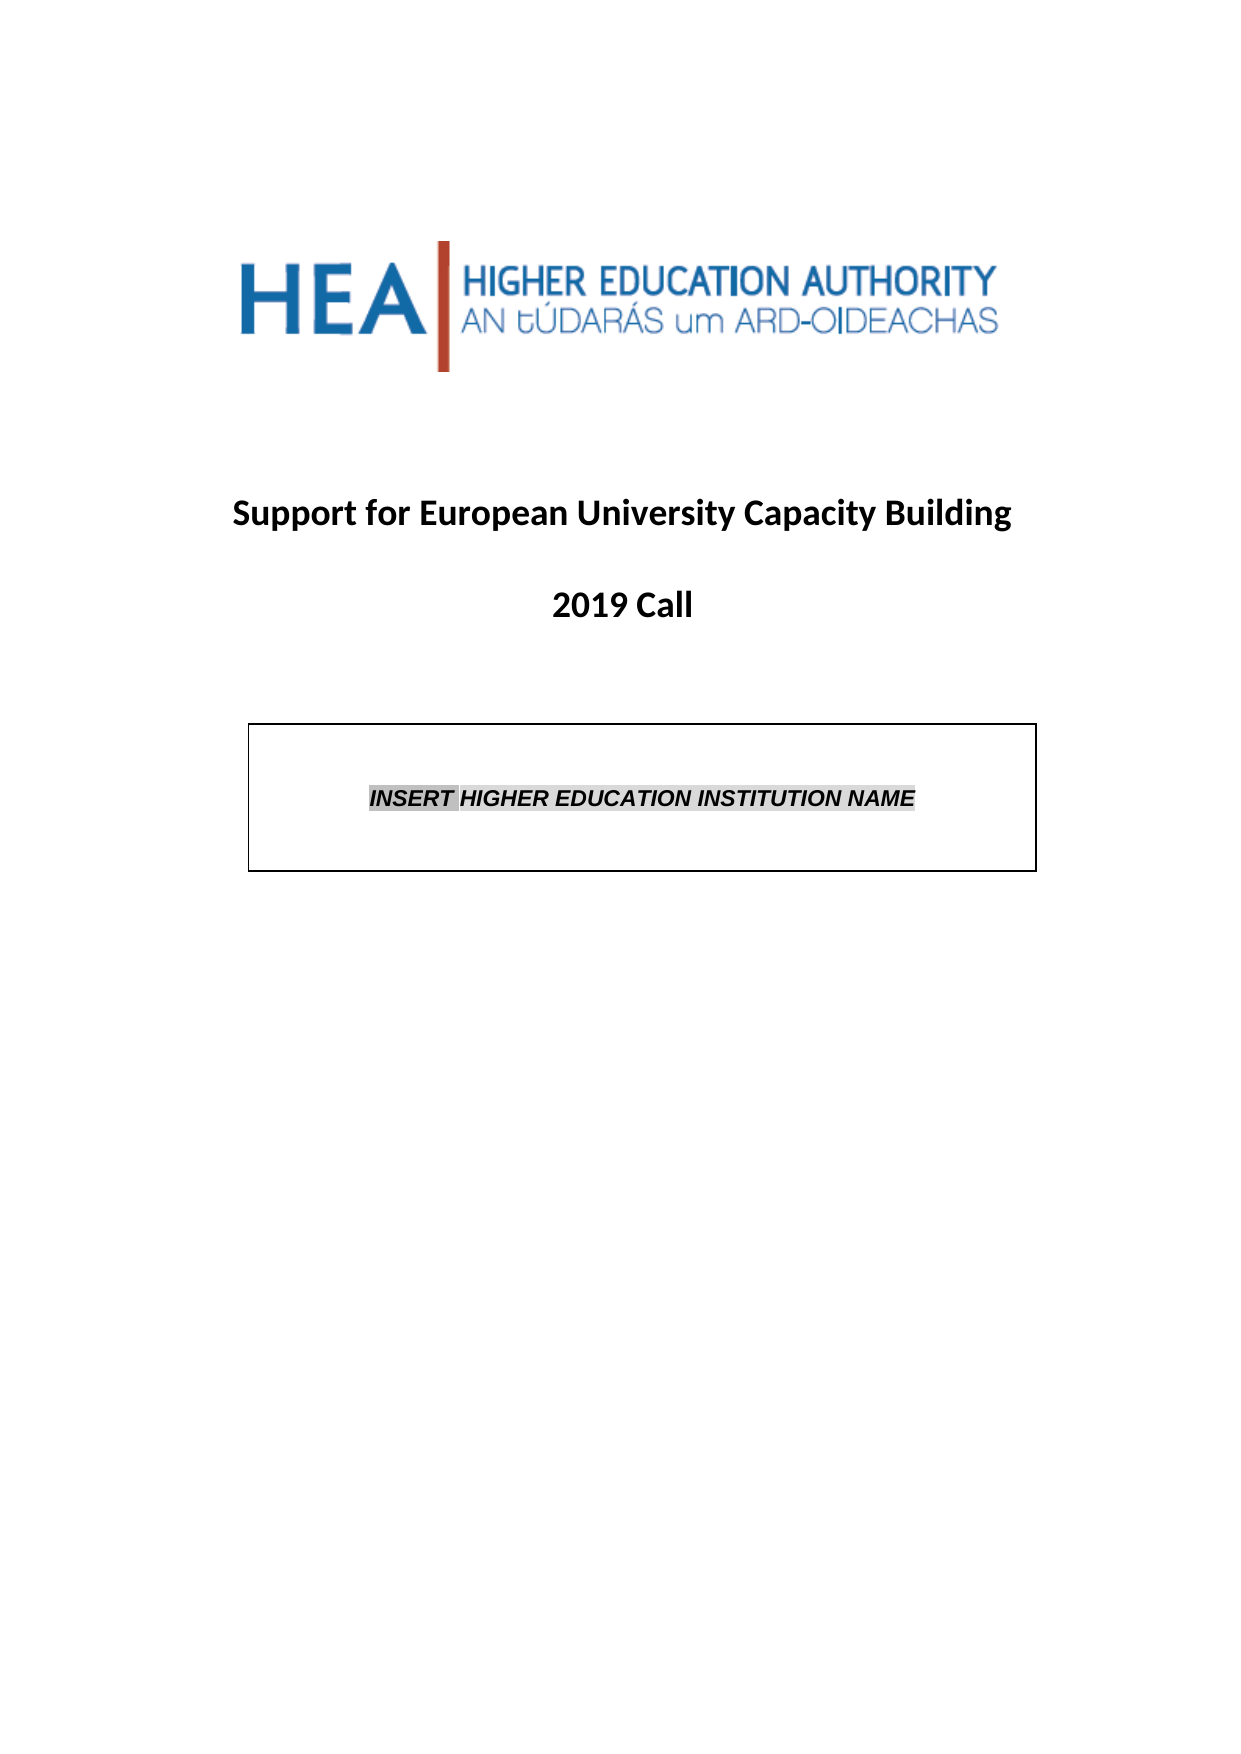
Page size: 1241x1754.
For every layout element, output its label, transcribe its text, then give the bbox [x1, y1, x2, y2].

text 2019 Call [192, 581, 1053, 627]
picture [231, 241, 1014, 372]
text Support for European University Capacity Building [192, 489, 1053, 535]
